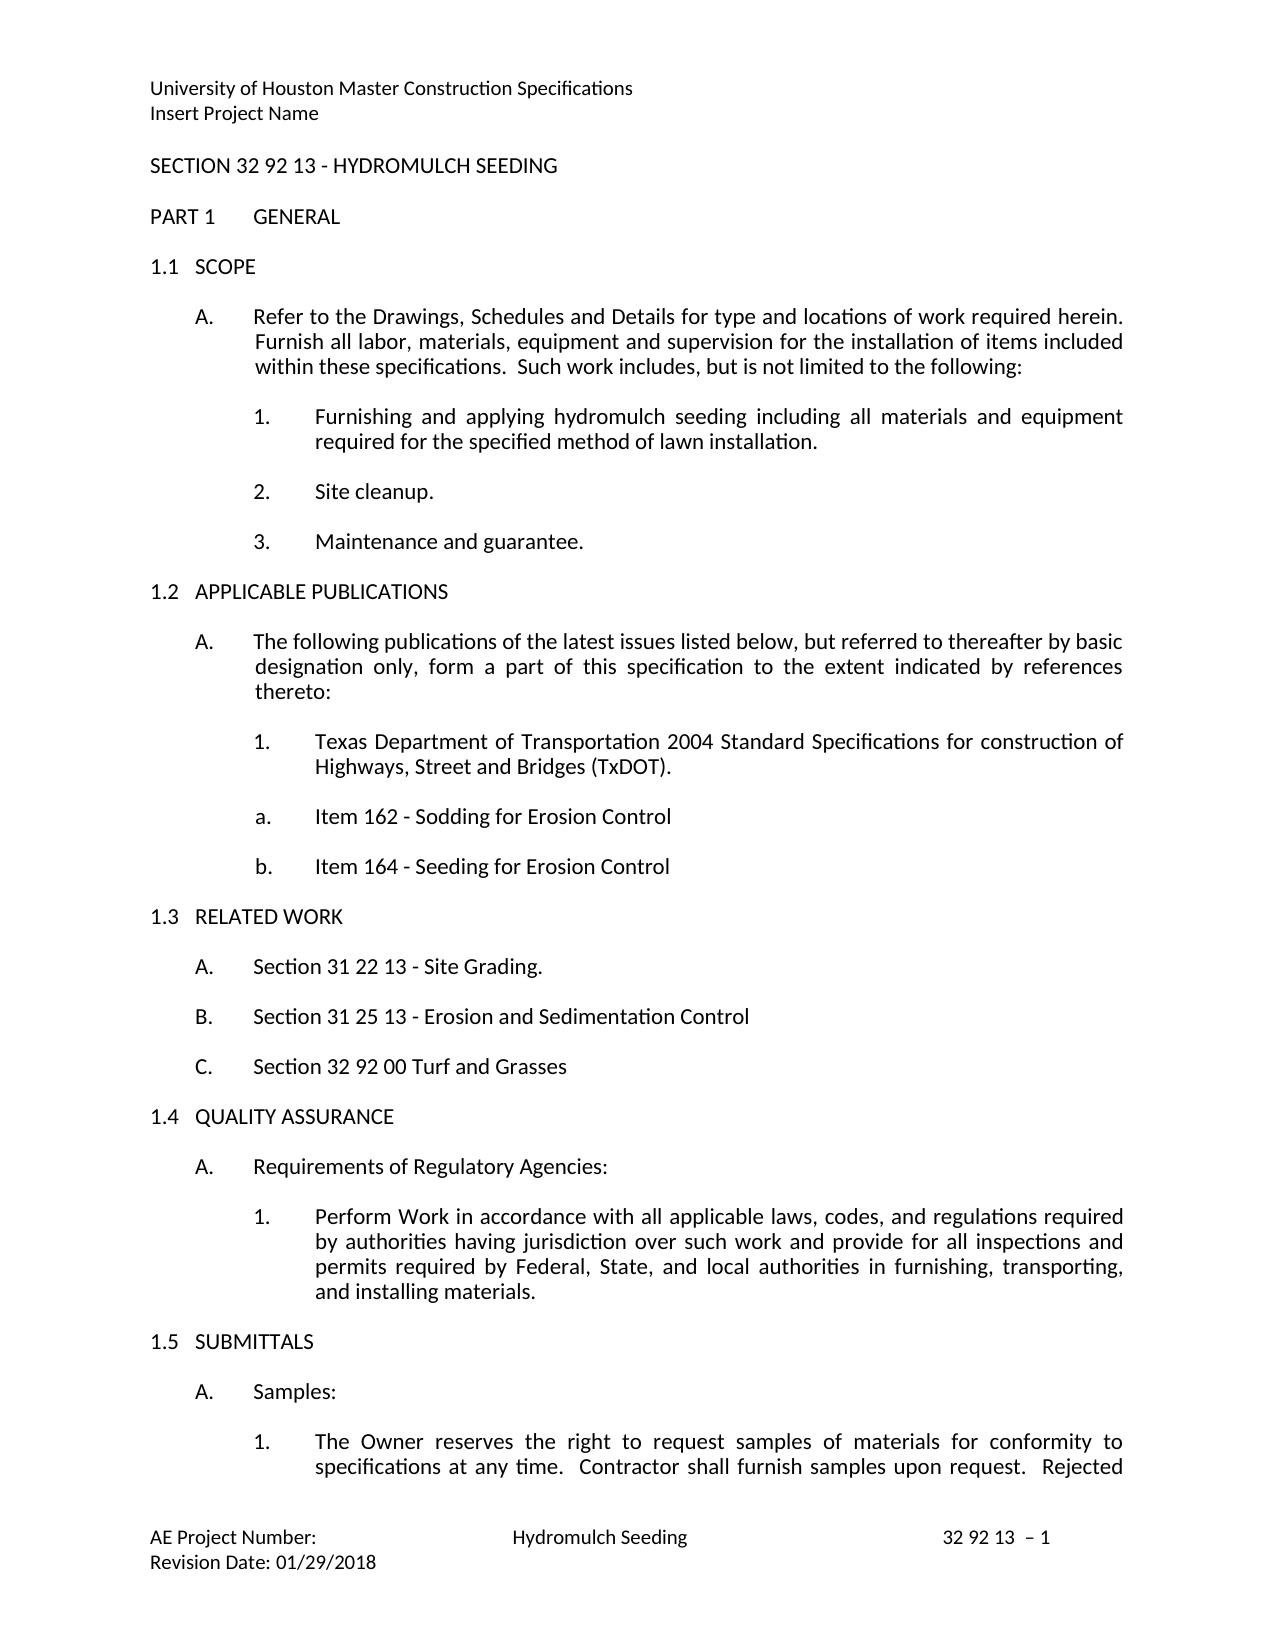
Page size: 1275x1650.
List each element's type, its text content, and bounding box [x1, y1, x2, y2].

list 1.5 SUBMITTALS [150, 1329, 1125, 1354]
list A. Refer to the Drawings, Schedules and Details for type and locations of work required herein. Furnish all labor, materials, equipment and supervision for the installation of items included within these specifications. Such work includes, but is not limited to the following: [150, 304, 1125, 379]
list A. The following publications of the latest issues listed below, but referred to thereafter by basic designation only, form a part of this specification to the extent indicated by references thereto: [150, 629, 1125, 704]
list 3. Maintenance and guarantee. [150, 529, 1125, 554]
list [150, 1429, 1125, 1479]
list C. Section 32 92 00 Turf and Grasses [150, 1054, 1125, 1079]
list 1. Perform Work in accordance with all applicable laws, codes, and regulations required by authorities having jurisdiction over such work and provide for all inspections and permits required by Federal, State, and local authorities in furnishing, transporting, and installing materials. [150, 1204, 1125, 1304]
list 1.2 APPLICABLE PUBLICATIONS [150, 579, 1125, 604]
list 1. Furnishing and applying hydromulch seeding including all materials and equipment required for the specified method of lawn installation. [150, 404, 1125, 454]
list 1. Texas Department of Transportation 2004 Standard Specifications for construction of Highways, Street and Bridges (TxDOT). [150, 729, 1125, 779]
list A. Requirements of Regulatory Agencies: [150, 1154, 1125, 1179]
list 1.3 RELATED WORK [150, 904, 1125, 929]
list A. Samples: [150, 1379, 1125, 1404]
list 2. Site cleanup. [150, 479, 1125, 504]
text SECTION 32 92 13 - HYDROMULCH SEEDING [150, 151, 1125, 179]
list 1.1 SCOPE [150, 254, 1125, 279]
list a. Item 162 - Sodding for Erosion Control [150, 804, 1125, 829]
list A. Section 31 22 13 - Site Grading. [150, 954, 1125, 979]
list 1.4 QUALITY ASSURANCE [150, 1104, 1125, 1129]
list b. Item 164 - Seeding for Erosion Control [150, 854, 1125, 879]
list B. Section 31 25 13 - Erosion and Sedimentation Control [150, 1004, 1125, 1029]
list PART 1 GENERAL [150, 204, 1125, 229]
